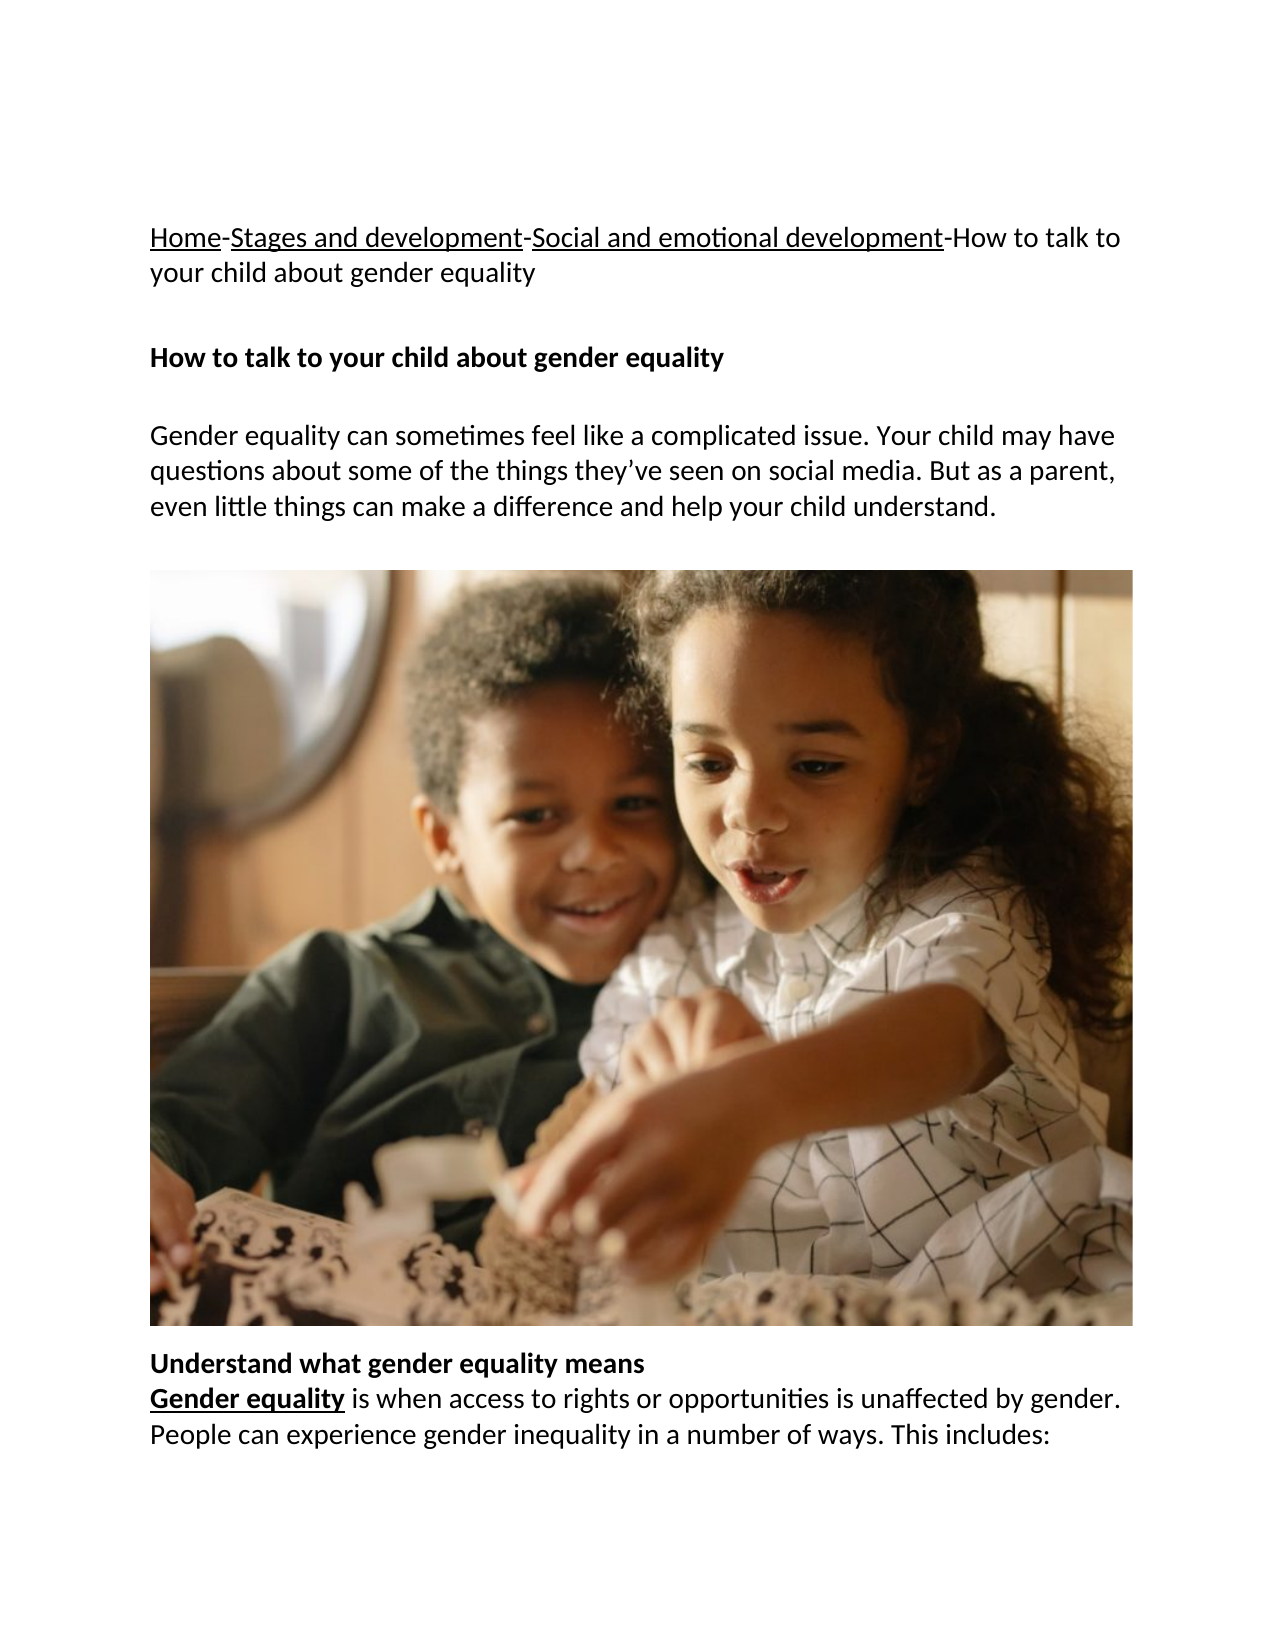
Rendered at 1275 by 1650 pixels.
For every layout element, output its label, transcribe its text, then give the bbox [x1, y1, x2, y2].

subtitle Understand what gender equality means [150, 1345, 1125, 1380]
text Gender equality is when access to rights or opportunities is unaffected by gender. People can experience gender inequality in a number of ways. This includes: [150, 1380, 1125, 1452]
picture [150, 570, 1133, 1326]
text Home-Stages and development-Social and emotional development-How to talk to your child about gender equality [150, 219, 1125, 290]
subtitle How to talk to your child about gender equality [150, 321, 1125, 374]
text Gender equality can sometimes feel like a complicated issue. Your child may have questions about some of the things they’ve seen on social media. But as a parent, even little things can make a difference and help your child understand. [150, 417, 1125, 524]
